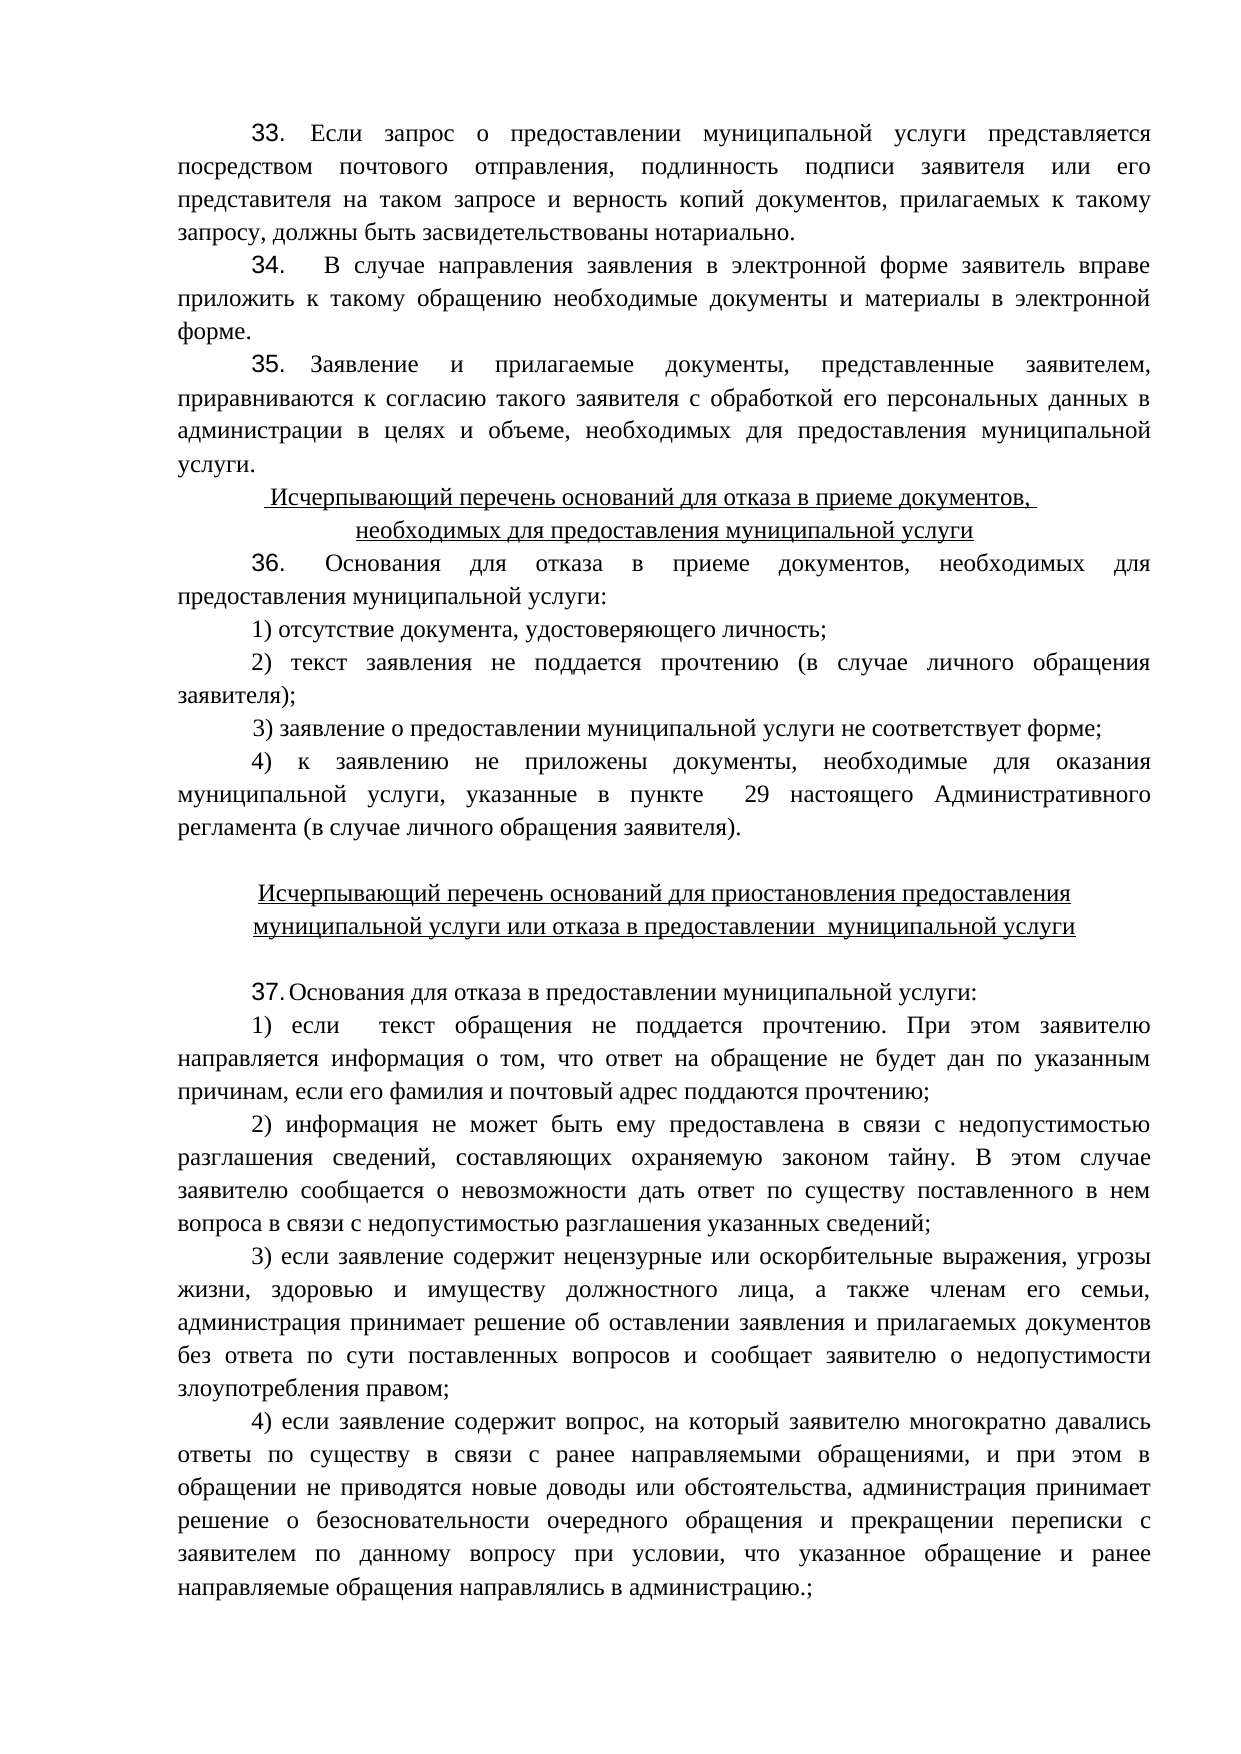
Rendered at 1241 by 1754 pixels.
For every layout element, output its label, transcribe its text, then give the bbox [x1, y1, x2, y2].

text 1) если текст обращения не поддается прочтению. При этом заявителю направляется информация о том, что ответ на обращение не будет дан по указанным причинам, если его фамилия и почтовый адрес поддаются прочтению; [177, 1010, 1152, 1105]
text 1) отсутствие документа, удостоверяющего личность; [177, 614, 1152, 643]
text Исчерпывающий перечень оснований для приостановления предоставления муниципальной услуги или отказа в предоставлении муниципальной услуги [177, 878, 1152, 940]
text 3) если заявление содержит нецензурные или оскорбительные выражения, угрозы жизни, здоровью и имуществу должностного лица, а также членам его семьи, администрация принимает решение об оставлении заявления и прилагаемых документов без ответа по сути поставленных вопросов и сообщает заявителю о недопустимости злоупотребления правом; [177, 1241, 1152, 1402]
text необходимых для предоставления муниципальной услуги [177, 515, 1152, 543]
text 4) к заявлению не приложены документы, необходимые для оказания муниципальной услуги, указанные в пункте 29 настоящего Административного регламента (в случае личного обращения заявителя). [177, 746, 1152, 841]
list В случае направления заявления в электронной форме заявитель вправе приложить к такому обращению необходимые документы и материалы в электронной форме. [177, 250, 1152, 345]
list Заявление и прилагаемые документы, представленные заявителем, приравниваются к согласию такого заявителя с обработкой его персональных данных в администрации в целях и объеме, необходимых для предоставления муниципальной услуги. [177, 349, 1152, 477]
text 4) если заявление содержит вопрос, на который заявителю многократно давались ответы по существу в связи с ранее направляемыми обращениями, и при этом в обращении не приводятся новые доводы или обстоятельства, администрация принимает решение о безосновательности очередного обращения и прекращении переписки с заявителем по данному вопросу при условии, что указанное обращение и ранее направляемые обращения направлялись в администрацию.; [177, 1406, 1152, 1600]
text 2) информация не может быть ему предоставлена в связи с недопустимостью разглашения сведений, составляющих охраняемую законом тайну. В этом случае заявителю сообщается о невозможности дать ответ по существу поставленного в нем вопроса в связи с недопустимостью разглашения указанных сведений; [177, 1109, 1152, 1237]
list Основания для отказа в предоставлении муниципальной услуги: [251, 977, 1152, 1006]
text Исчерпывающий перечень оснований для отказа в приеме документов, [251, 482, 1152, 510]
text 2) текст заявления не поддается прочтению (в случае личного обращения заявителя); 3) заявление о предоставлении муниципальной услуги не соответствует форме; [177, 647, 1152, 742]
list Основания для отказа в приеме документов, необходимых для предоставления муниципальной услуги: [177, 548, 1152, 609]
list Если запрос о предоставлении муниципальной услуги представляется посредством почтового отправления, подлинность подписи заявителя или его представителя на таком запросе и верность копий документов, прилагаемых к такому запросу, должны быть засвидетельствованы нотариально. [177, 118, 1152, 246]
